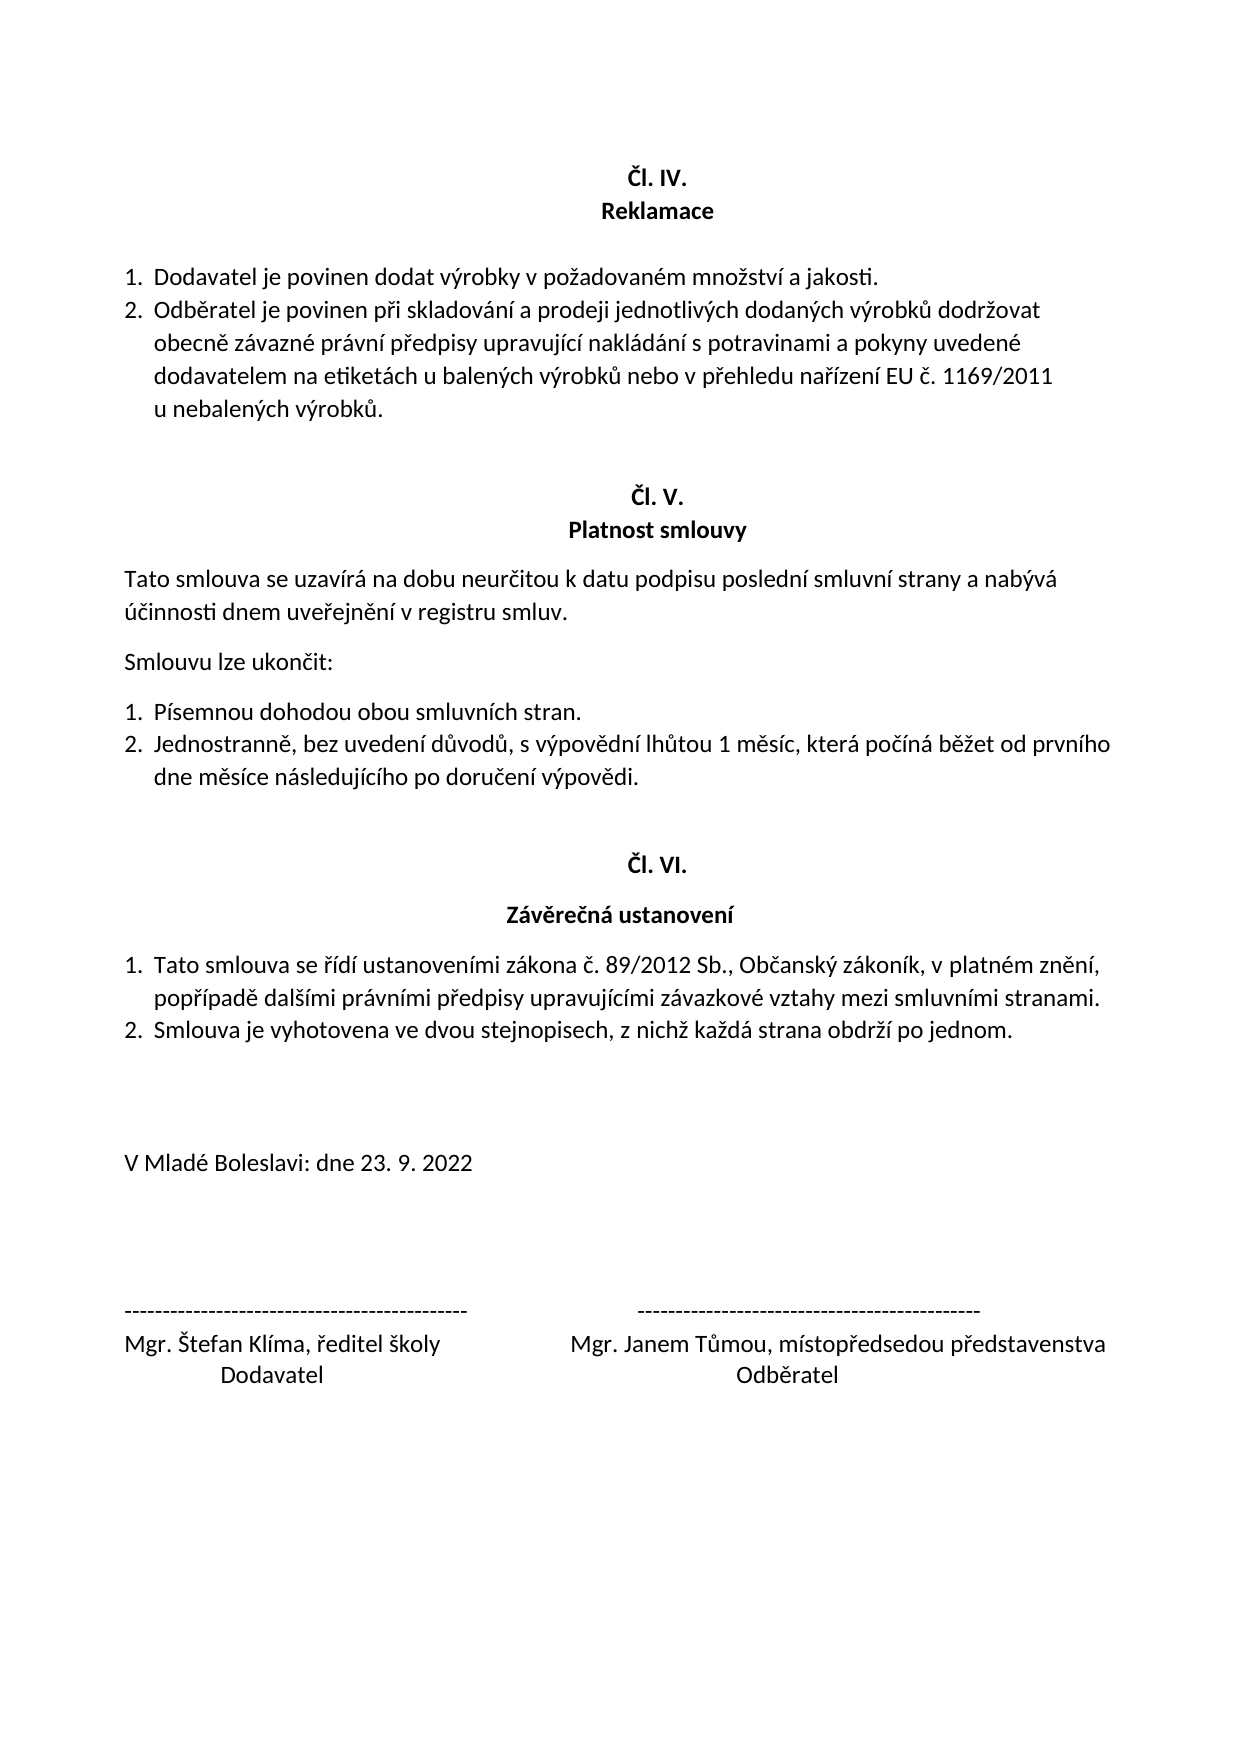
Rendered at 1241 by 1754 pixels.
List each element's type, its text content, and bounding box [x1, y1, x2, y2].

list Odběratel je povinen při skladování a prodeji jednotlivých dodaných výrobků dodržovat obecně závazné právní předpisy upravující nakládání s potravinami a pokyny uvedené dodavatelem na etiketách u balených výrobků nebo v přehledu nařízení EU č. 1169/2011 u nebalených výrobků. [124, 294, 1116, 423]
list Smlouva je vyhotovena ve dvou stejnopisech, z nichž každá strana obdrží po jednom. [124, 1015, 1116, 1045]
list Čl. V. [199, 481, 1116, 512]
list Tato smlouva se řídí ustanoveními zákona č. 89/2012 Sb., Občanský zákoník, v platném znění, popřípadě dalšími právními předpisy upravujícími závazkové vztahy mezi smluvními stranami. [124, 949, 1116, 1012]
list Platnost smlouvy [199, 514, 1116, 544]
text Mgr. Štefan Klíma, ředitel školy Mgr. Janem Tůmou, místopředsedou představenstva [124, 1328, 1116, 1359]
text Závěrečná ustanovení [124, 899, 1116, 930]
text --------------------------------------------- --------------------------------------------- [124, 1296, 1116, 1326]
text V Mladé Boleslavi: dne 23. 9. 2022 [124, 1147, 1116, 1177]
list Čl. IV. [199, 163, 1116, 193]
text Dodavatel Odběratel [124, 1359, 1116, 1389]
list Písemnou dohodou obou smluvních stran. [124, 696, 1116, 726]
text Smlouvu lze ukončit: [124, 646, 1116, 677]
list Dodavatel je povinen dodat výrobky v požadovaném množství a jakosti. [124, 261, 1116, 292]
text Tato smlouva se uzavírá na dobu neurčitou k datu podpisu poslední smluvní strany a nabývá účinnosti dnem uveřejnění v registru smluv. [124, 564, 1116, 627]
list Reklamace [199, 196, 1116, 226]
list Čl. VI. [199, 850, 1116, 880]
list Jednostranně, bez uvedení důvodů, s výpovědní lhůtou 1 měsíc, která počíná běžet od prvního dne měsíce následujícího po doručení výpovědi. [124, 729, 1116, 792]
